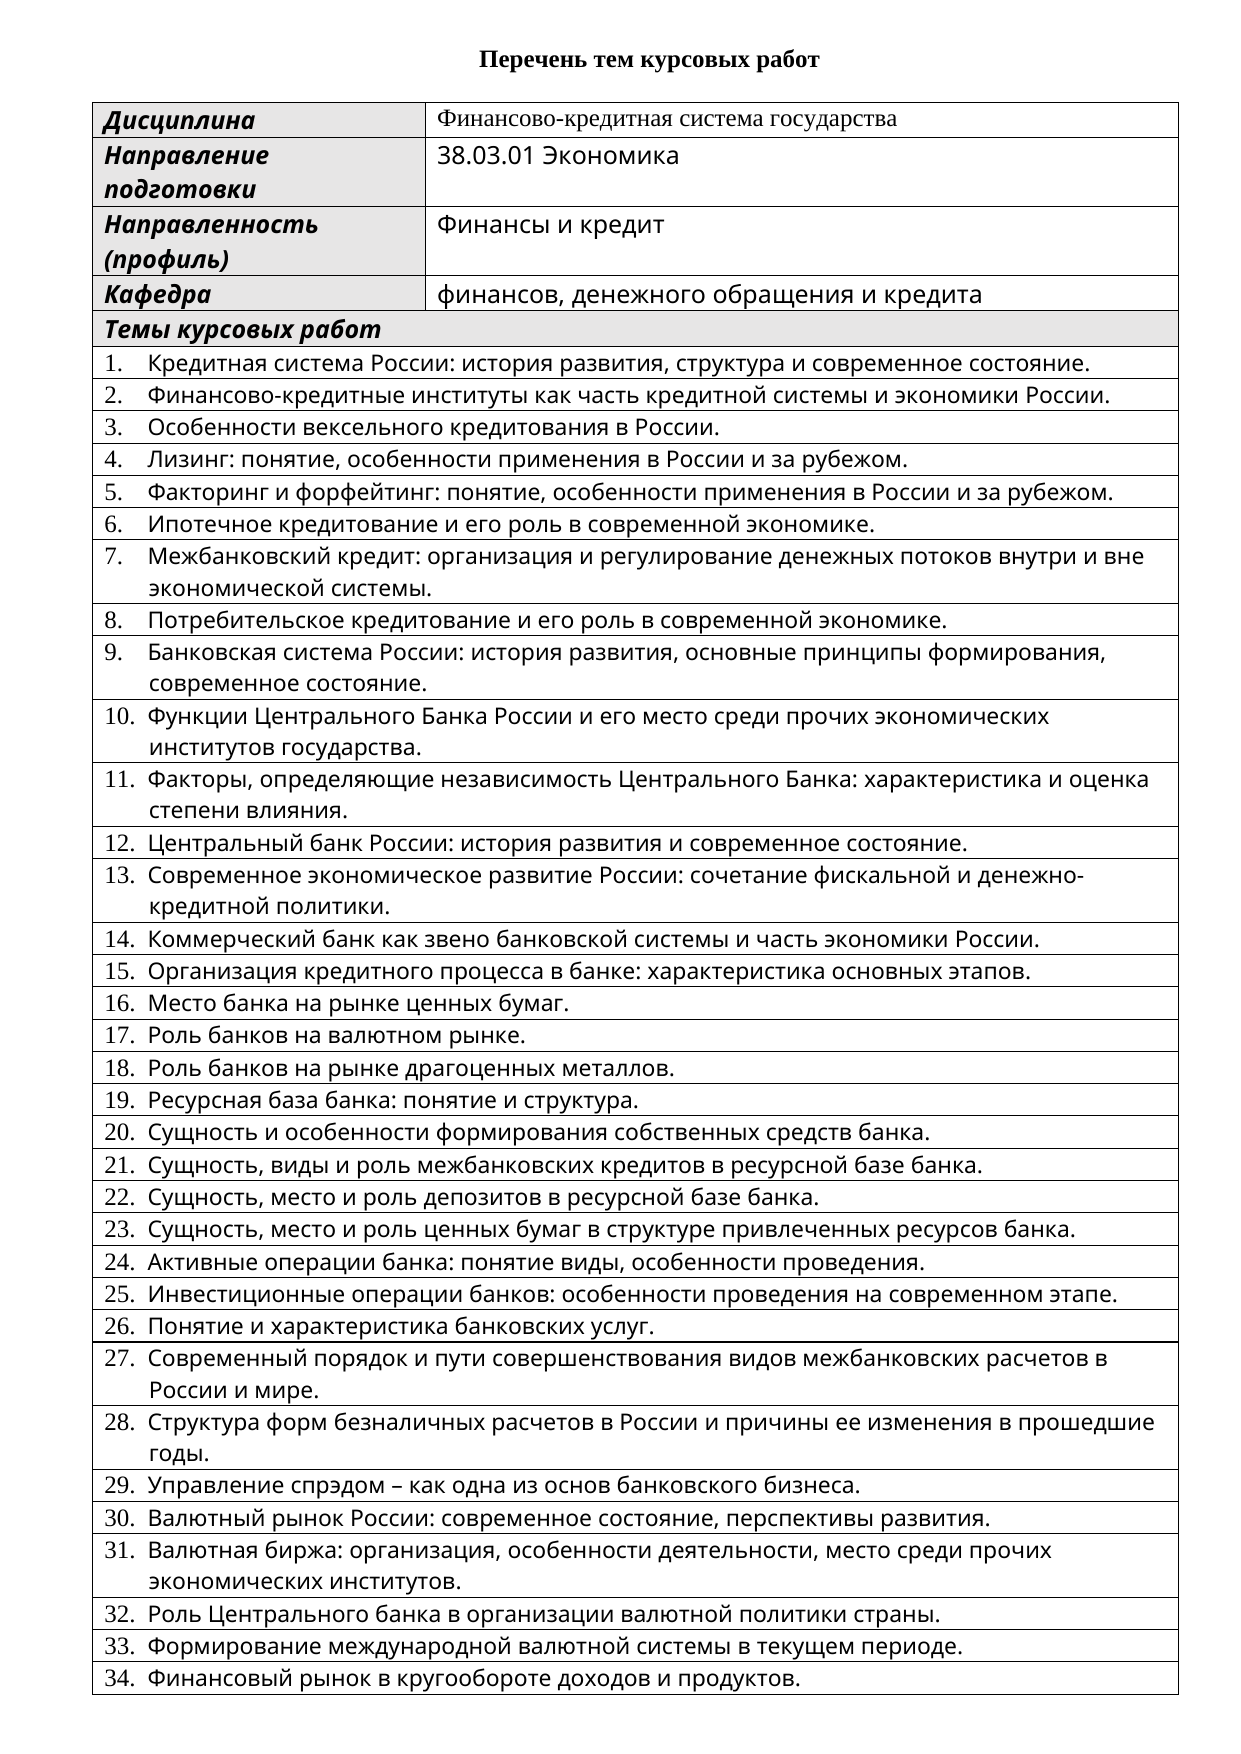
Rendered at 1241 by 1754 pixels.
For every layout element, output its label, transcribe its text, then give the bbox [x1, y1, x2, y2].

table_header Дисциплина [93, 103, 425, 137]
table_cell Инвестиционные операции банков: особенности проведения на современном этапе. [93, 1278, 1178, 1309]
table_cell Сущность и особенности формирования собственных средств банка. [93, 1116, 1178, 1148]
table_cell Ресурсная база банка: понятие и структура. [93, 1084, 1178, 1115]
table_cell Банковская система России: история развития, основные принципы формирования, современное состояние. [93, 636, 1178, 699]
table_cell Темы курсовых работ [93, 311, 1178, 346]
table_cell финансов, денежного обращения и кредита [426, 276, 1178, 310]
text Перечень тем курсовых работ [118, 44, 1181, 73]
table_cell Сущность, виды и роль межбанковских кредитов в ресурсной базе банка. [93, 1149, 1178, 1180]
table_cell Функции Центрального Банка России и его место среди прочих экономических институтов государства. [93, 700, 1178, 762]
table_header Финансово-кредитная система государства [426, 103, 1178, 137]
table_cell Направленность (профиль) [93, 207, 425, 275]
table_cell Особенности вексельного кредитования в России. [93, 411, 1178, 442]
table_cell Место банка на рынке ценных бумаг. [93, 987, 1178, 1018]
table_cell Факторинг и форфейтинг: понятие, особенности применения в России и за рубежом. [93, 476, 1178, 507]
table_cell Кредитная система России: история развития, структура и современное состояние. [93, 347, 1178, 378]
table_cell Коммерческий банк как звено банковской системы и часть экономики России. [93, 923, 1178, 954]
table_cell Управление спрэдом – как одна из основ банковского бизнеса. [93, 1470, 1178, 1501]
table_cell Финансовый рынок в кругообороте доходов и продуктов. [93, 1662, 1178, 1693]
table_cell Понятие и характеристика банковских услуг. [93, 1310, 1178, 1341]
table_cell Современный порядок и пути совершенствования видов межбанковских расчетов в России и мире. [93, 1343, 1178, 1405]
table_cell Роль банков на валютном рынке. [93, 1020, 1178, 1051]
table_cell Роль банков на рынке драгоценных металлов. [93, 1052, 1178, 1083]
table_cell Активные операции банка: понятие виды, особенности проведения. [93, 1246, 1178, 1277]
table_cell Современное экономическое развитие России: сочетание фискальной и денежно-кредитной политики. [93, 859, 1178, 922]
table_cell Сущность, место и роль ценных бумаг в структуре привлеченных ресурсов банка. [93, 1213, 1178, 1244]
table_cell Сущность, место и роль депозитов в ресурсной базе банка. [93, 1181, 1178, 1212]
table_cell Валютная биржа: организация, особенности деятельности, место среди прочих экономических институтов. [93, 1534, 1178, 1597]
table_cell Лизинг: понятие, особенности применения в России и за рубежом. [93, 444, 1178, 475]
table_cell Потребительское кредитование и его роль в современной экономике. [93, 604, 1178, 635]
table_cell Структура форм безналичных расчетов в России и причины ее изменения в прошедшие годы. [93, 1406, 1178, 1468]
table_cell Центральный банк России: история развития и современное состояние. [93, 827, 1178, 858]
table_cell Организация кредитного процесса в банке: характеристика основных этапов. [93, 955, 1178, 986]
table_cell 38.03.01 Экономика [426, 138, 1178, 206]
table_cell Межбанковский кредит: организация и регулирование денежных потоков внутри и вне экономической системы. [93, 540, 1178, 603]
table_cell Факторы, определяющие независимость Центрального Банка: характеристика и оценка степени влияния. [93, 763, 1178, 826]
table_cell Формирование международной валютной системы в текущем периоде. [93, 1630, 1178, 1661]
table_cell Финансы и кредит [426, 207, 1178, 275]
table_cell Валютный рынок России: современное состояние, перспективы развития. [93, 1502, 1178, 1533]
table_cell Направление подготовки [93, 138, 425, 206]
table_cell Кафедра [93, 276, 425, 310]
table_cell Ипотечное кредитование и его роль в современной экономике. [93, 508, 1178, 539]
table_cell Финансово-кредитные институты как часть кредитной системы и экономики России. [93, 379, 1178, 410]
table_cell Роль Центрального банка в организации валютной политики страны. [93, 1598, 1178, 1629]
